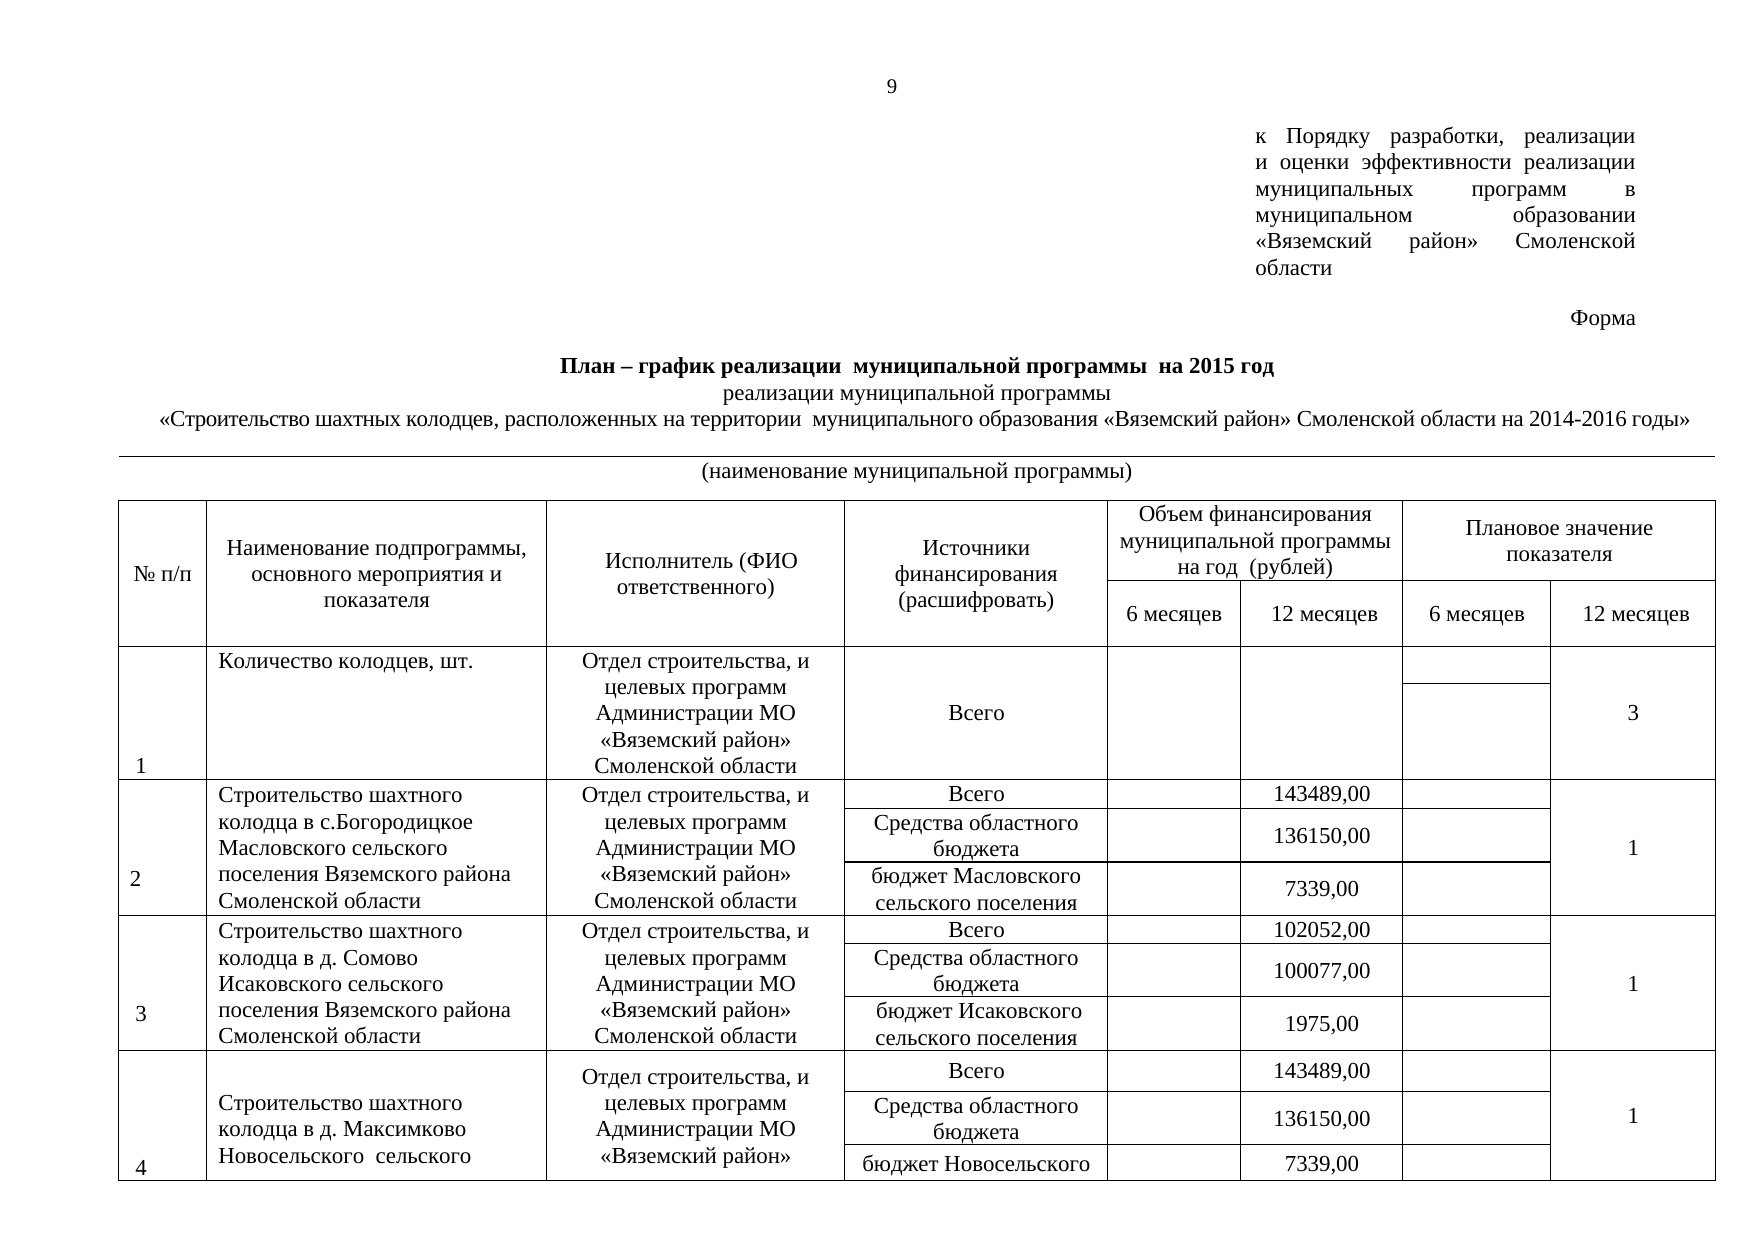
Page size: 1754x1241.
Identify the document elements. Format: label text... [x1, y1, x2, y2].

text к Порядку разработки, реализации и оценки эффективности реализации муниципальных программ в муниципальном образовании «Вяземский район» Смоленской области [1255, 122, 1636, 280]
table_cell 4 [119, 1051, 206, 1180]
table_cell (наименование муниципальной программы) [118, 456, 1716, 499]
table_cell 2 [119, 780, 206, 915]
table_cell [1403, 944, 1550, 996]
table_cell 6 месяцев [1108, 581, 1240, 646]
table_cell реализации муниципальной программы «Строительство шахтных колодцев, расположенных на территории муниципального образования «Вяземский район» Смоленской области на 2014-2016 годы» [118, 379, 1716, 456]
table_cell [1403, 997, 1550, 1050]
table_cell 1975,00 [1241, 997, 1402, 1050]
table_cell бюджет Исаковского сельского поселения [845, 997, 1107, 1050]
table_cell [1403, 1092, 1550, 1144]
table_cell [1108, 1051, 1240, 1091]
table_cell [1108, 1092, 1240, 1144]
table_cell 100077,00 [1241, 944, 1402, 996]
table_cell [1108, 809, 1240, 861]
table_cell Объем финансирования муниципальной программы на год (рублей) [1108, 501, 1402, 579]
table_cell № п/п [119, 501, 206, 646]
table_cell [1403, 684, 1550, 778]
table_cell [1403, 1145, 1550, 1180]
table_cell бюджет Масловского сельского поселения [845, 863, 1107, 915]
table_cell [1108, 997, 1240, 1050]
table_cell 6 месяцев [1403, 581, 1550, 646]
table_cell [1108, 1145, 1240, 1180]
text Форма [148, 304, 1636, 331]
table_cell [1108, 647, 1240, 778]
table_cell Источники финансирования (расшифровать) [845, 501, 1107, 646]
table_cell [845, 1145, 1107, 1180]
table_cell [547, 1051, 844, 1180]
table_cell 1 [119, 647, 206, 778]
table_cell 143489,00 [1241, 780, 1402, 808]
table_cell [1108, 916, 1240, 942]
table_cell [1403, 863, 1550, 915]
table_cell Наименование подпрограммы, основного мероприятия и показателя [207, 501, 546, 646]
table_cell Средства областного бюджета [845, 944, 1107, 996]
table_cell 1 [1551, 1051, 1715, 1180]
table_cell Всего [845, 1051, 1107, 1091]
table_cell [1403, 809, 1550, 861]
table_cell Строительство шахтного колодца в д. Сомово Исаковского сельского поселения Вяземского района Смоленской области [207, 916, 546, 1050]
table_cell Отдел строительства, и целевых программ Администрации МО «Вяземский район» Смоленской области [547, 780, 844, 915]
table_header План – график реализации муниципальной программы на 2015 год [118, 331, 1716, 379]
table_cell [1403, 780, 1550, 808]
table_cell Строительство шахтного колодца в д. Максимково Новосельского сельского поселения Вяземского района Смоленской области [207, 1051, 546, 1180]
table_cell [1108, 863, 1240, 915]
table_cell 3 [1551, 647, 1715, 778]
table_cell Всего [845, 916, 1107, 942]
table_cell 12 месяцев [1551, 581, 1715, 646]
table_cell Всего [845, 780, 1107, 808]
table_cell Исполнитель (ФИО ответственного) [547, 501, 844, 646]
table_cell 1 [1551, 916, 1715, 1050]
table_cell Строительство шахтного колодца в с.Богородицкое Масловского сельского поселения Вяземского района Смоленской области [207, 780, 546, 915]
table_cell Плановое значение показателя [1403, 501, 1715, 579]
table_cell Отдел строительства, и целевых программ Администрации МО «Вяземский район» Смоленской области [547, 916, 844, 1050]
table_cell 136150,00 [1241, 809, 1402, 861]
table_cell 7339,00 [1241, 863, 1402, 915]
table_cell 3 [119, 916, 206, 1050]
table_cell 143489,00 [1241, 1051, 1402, 1091]
table_cell [1108, 780, 1240, 808]
table_cell 12 месяцев [1241, 581, 1402, 646]
table_cell [1403, 916, 1550, 942]
table_cell Средства областного бюджета [845, 809, 1107, 861]
table_cell [1241, 647, 1402, 778]
table_cell [1403, 1051, 1550, 1091]
table_cell Отдел строительства, и целевых программ Администрации МО «Вяземский район» Смоленской области [547, 647, 844, 778]
table_cell 136150,00 [1241, 1092, 1402, 1144]
table_cell [1403, 647, 1550, 683]
table_cell Всего [845, 647, 1107, 778]
table_cell Количество колодцев, шт. [207, 647, 546, 778]
table_cell Средства областного бюджета [845, 1092, 1107, 1144]
table_cell 1 [1551, 780, 1715, 915]
table_cell 102052,00 [1241, 916, 1402, 942]
table_cell 7339,00 [1241, 1145, 1402, 1180]
table_cell [1108, 944, 1240, 996]
